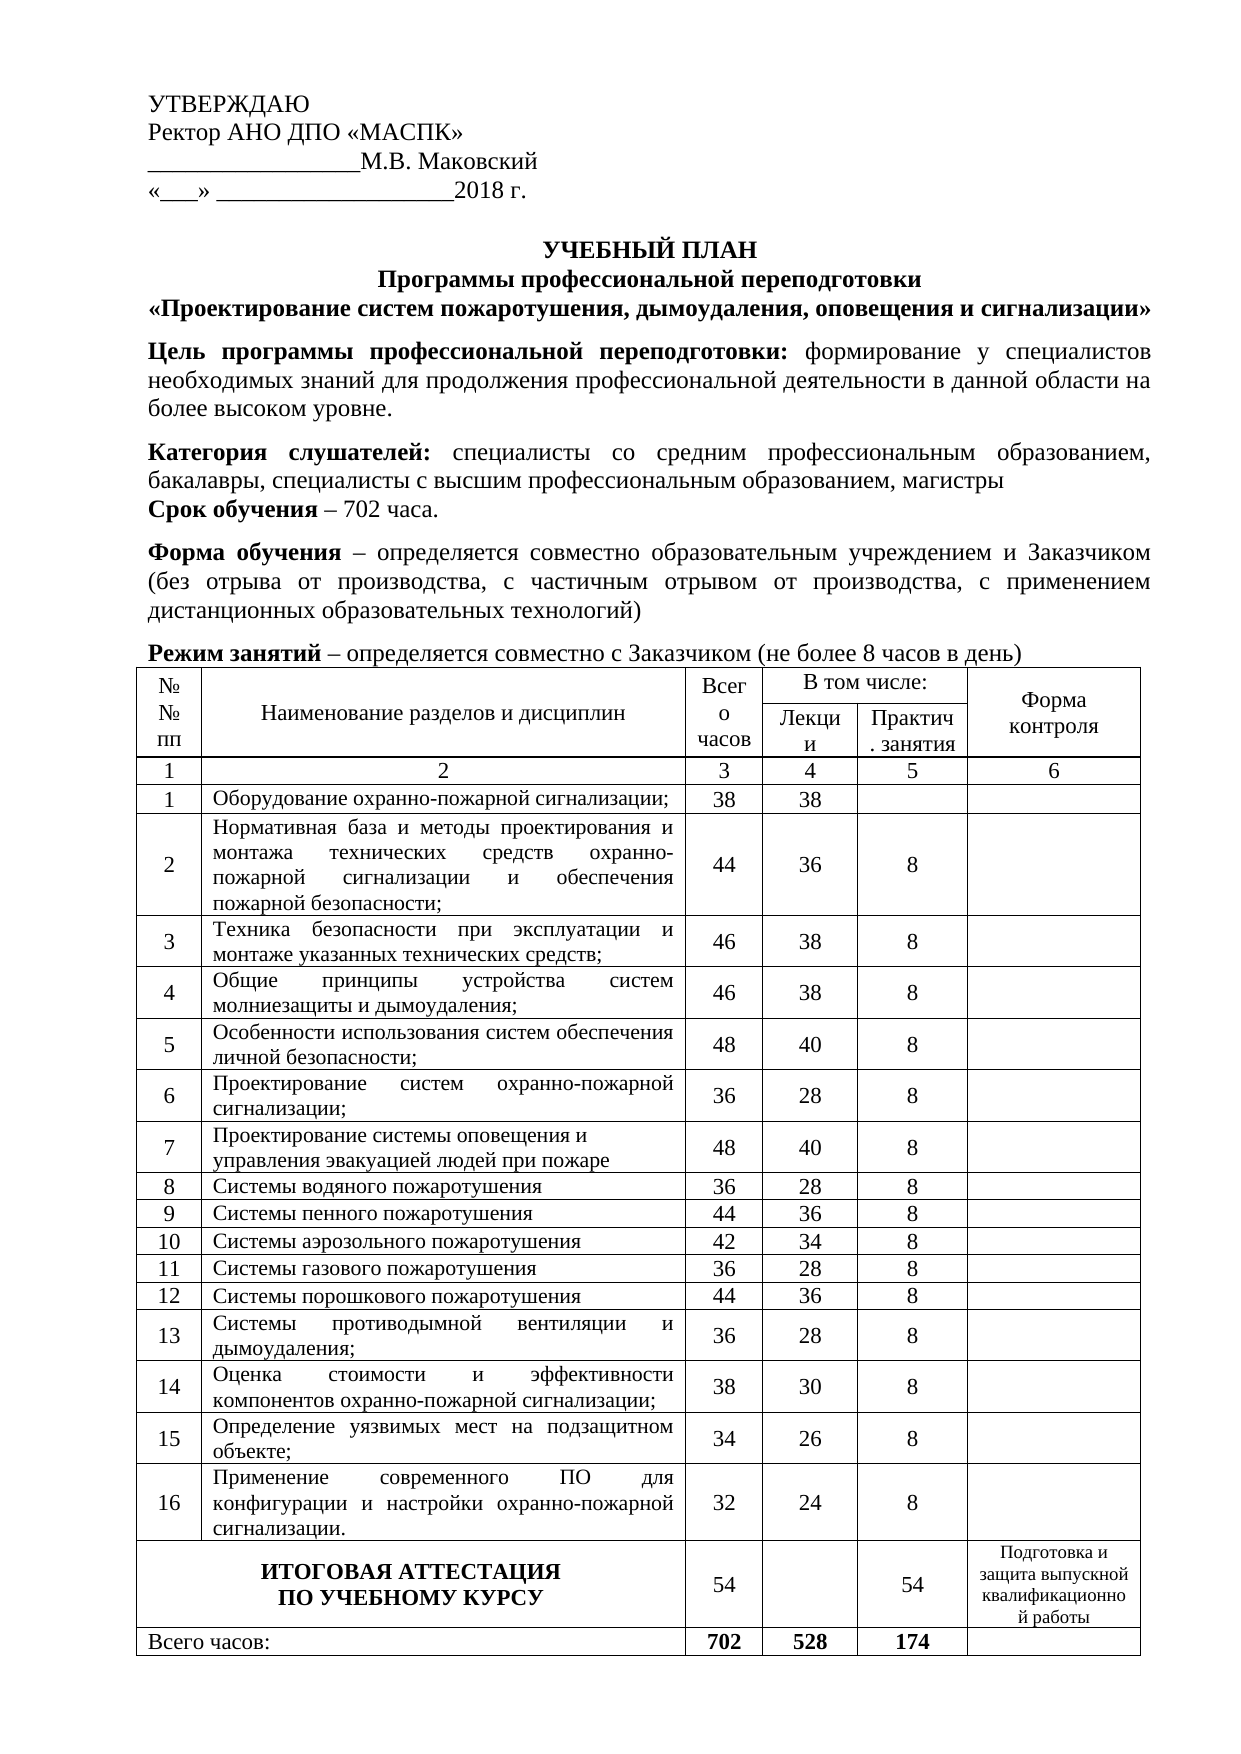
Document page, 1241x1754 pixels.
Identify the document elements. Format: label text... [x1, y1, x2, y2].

table_cell 702 [686, 1628, 762, 1655]
table_cell 8 [858, 1070, 967, 1121]
table_cell Оборудование охранно-пожарной сигнализации; [202, 785, 685, 813]
table_cell 36 [763, 1200, 857, 1227]
table_cell 6 [137, 1070, 201, 1121]
table_cell ИТОГОВАЯ АТТЕСТАЦИЯ ПО УЧЕБНОМУ КУРСУ [137, 1541, 685, 1627]
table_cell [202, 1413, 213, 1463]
table_cell 8 [858, 1173, 967, 1199]
table_cell [968, 1283, 1140, 1309]
table_cell 46 [686, 916, 762, 966]
table_cell [968, 814, 1140, 915]
table_cell 4 [763, 758, 857, 784]
table_header Всего часов [686, 668, 762, 756]
table_cell 32 [686, 1464, 762, 1540]
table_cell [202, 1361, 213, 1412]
table_cell [968, 1200, 1140, 1227]
text УТВЕРЖДАЮ [148, 89, 1152, 117]
table_cell Системы пенного пожаротушения [202, 1200, 685, 1227]
table_cell 38 [763, 785, 857, 813]
table_cell 48 [686, 1122, 762, 1172]
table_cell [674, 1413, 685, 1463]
table_cell 40 [763, 1019, 857, 1069]
table_cell 12 [137, 1283, 201, 1309]
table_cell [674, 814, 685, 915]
table_cell 8 [858, 1122, 967, 1172]
table_cell 34 [686, 1413, 762, 1463]
table_cell [968, 1310, 1140, 1360]
table_cell 44 [686, 1283, 762, 1309]
table_cell 38 [686, 1361, 762, 1412]
table_cell 174 [858, 1628, 967, 1655]
table_cell 28 [763, 1255, 857, 1282]
table_cell 48 [686, 1019, 762, 1069]
table_cell 5 [858, 758, 967, 784]
table_cell Подготовка и защита выпускной квалификационной работы [968, 1541, 1140, 1627]
table_cell 8 [858, 967, 967, 1018]
table_cell 38 [686, 785, 762, 813]
table_cell [968, 1628, 1140, 1655]
table_cell Системы газового пожаротушения [202, 1255, 685, 1282]
table_cell 8 [137, 1173, 201, 1199]
table_cell Системы водяного пожаротушения [202, 1173, 685, 1199]
table_cell [968, 1122, 1140, 1172]
table_cell [968, 1255, 1140, 1282]
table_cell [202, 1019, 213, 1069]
table_cell 528 [763, 1628, 857, 1655]
table_header Форма контроля [968, 668, 1140, 756]
table_cell [858, 785, 967, 813]
text «___» ___________________2018 г. [148, 175, 1152, 204]
table_cell Лекции [763, 704, 857, 756]
table_cell 2 [137, 814, 201, 915]
table_cell [968, 1070, 1140, 1121]
text Форма обучения – определяется совместно образовательным учреждением и Заказчиком (без отрыва от производства, с частичным отрывом от производства, с применением дистанционных образовательных технологий) [148, 537, 1152, 623]
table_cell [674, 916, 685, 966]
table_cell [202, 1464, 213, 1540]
table_cell 28 [763, 1070, 857, 1121]
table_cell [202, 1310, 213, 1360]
table_cell 26 [763, 1413, 857, 1463]
table_cell 5 [137, 1019, 201, 1069]
table_cell [968, 1019, 1140, 1069]
table_cell 1 [137, 785, 201, 813]
table_cell 9 [137, 1200, 201, 1227]
text Ректор АНО ДПО «МАСПК» [148, 117, 1152, 146]
table_cell 7 [137, 1122, 201, 1172]
table_cell 28 [763, 1310, 857, 1360]
table_cell 36 [686, 1310, 762, 1360]
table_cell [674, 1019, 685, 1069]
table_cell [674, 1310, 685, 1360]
table_cell [763, 1541, 857, 1627]
table_cell 16 [137, 1464, 201, 1540]
table_cell 8 [858, 1361, 967, 1412]
text «Проектирование систем пожаротушения, дымоудаления, оповещения и сигнализации» [148, 293, 1152, 322]
table_header В том числе: [763, 668, 967, 703]
table_cell [968, 1361, 1140, 1412]
table_cell [968, 1464, 1140, 1540]
table_cell 2 [202, 758, 685, 784]
table_cell 3 [686, 758, 762, 784]
text Цель программы профессиональной переподготовки: формирование у специалистов необходимых знаний для продолжения профессиональной деятельности в данной области на более высоком уровне. [148, 336, 1152, 422]
table_cell [968, 916, 1140, 966]
table_cell Всего часов: [137, 1628, 685, 1655]
table_cell 8 [858, 1228, 967, 1254]
table_cell 36 [686, 1255, 762, 1282]
table_cell 10 [137, 1228, 201, 1254]
table_cell 44 [686, 814, 762, 915]
text Программы профессиональной переподготовки [148, 264, 1152, 293]
table_cell 28 [763, 1173, 857, 1199]
text Срок обучения – 702 часа. [148, 494, 1152, 523]
table_cell 30 [763, 1361, 857, 1412]
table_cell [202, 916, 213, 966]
table_cell 42 [686, 1228, 762, 1254]
table_cell 8 [858, 1255, 967, 1282]
table_cell Проектирование системы оповещения и управления эвакуацией людей при пожаре [202, 1122, 685, 1172]
table_cell 36 [763, 814, 857, 915]
table_cell 8 [858, 1464, 967, 1540]
table_cell 8 [858, 814, 967, 915]
table_cell 6 [968, 758, 1140, 784]
table_cell 38 [763, 967, 857, 1018]
table_cell 8 [858, 1019, 967, 1069]
table_cell 36 [763, 1283, 857, 1309]
table_header №№ пп [137, 668, 201, 756]
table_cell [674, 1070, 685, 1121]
table_cell 4 [137, 967, 201, 1018]
table_cell 40 [763, 1122, 857, 1172]
table_cell 36 [686, 1070, 762, 1121]
table_cell 54 [858, 1541, 967, 1627]
table_cell 36 [686, 1173, 762, 1199]
table_cell 13 [137, 1310, 201, 1360]
text _________________М.В. Маковский [148, 146, 1152, 175]
table_cell 8 [858, 1283, 967, 1309]
table_cell 3 [137, 916, 201, 966]
text УЧЕБНЫЙ ПЛАН [148, 235, 1152, 264]
table_cell Практич. занятия [858, 704, 967, 756]
text Режим занятий – определяется совместно с Заказчиком (не более 8 часов в день) [148, 638, 1152, 667]
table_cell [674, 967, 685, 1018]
table_cell 24 [763, 1464, 857, 1540]
table_cell 1 [137, 758, 201, 784]
table_cell 38 [763, 916, 857, 966]
table_cell 15 [137, 1413, 201, 1463]
table_cell Системы аэрозольного пожаротушения [202, 1228, 685, 1254]
table_header Наименование разделов и дисциплин [202, 668, 685, 756]
table_cell 14 [137, 1361, 201, 1412]
text Категория слушателей: специалисты со средним профессиональным образованием, бакалавры, специалисты с высшим профессиональным образованием, магистры [148, 437, 1152, 494]
table_cell [968, 1173, 1140, 1199]
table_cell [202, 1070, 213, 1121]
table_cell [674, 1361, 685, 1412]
table_cell [968, 967, 1140, 1018]
table_cell [968, 1413, 1140, 1463]
table_cell [968, 785, 1140, 813]
table_cell 46 [686, 967, 762, 1018]
table_cell 8 [858, 1413, 967, 1463]
table_cell 11 [137, 1255, 201, 1282]
table_cell 34 [763, 1228, 857, 1254]
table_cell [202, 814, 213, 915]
table_cell [968, 1228, 1140, 1254]
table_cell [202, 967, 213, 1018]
table_cell Системы порошкового пожаротушения [202, 1283, 685, 1309]
table_cell 54 [686, 1541, 762, 1627]
table_cell 8 [858, 1310, 967, 1360]
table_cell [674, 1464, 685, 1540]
table_cell 8 [858, 1200, 967, 1227]
table_cell 8 [858, 916, 967, 966]
table_cell 44 [686, 1200, 762, 1227]
